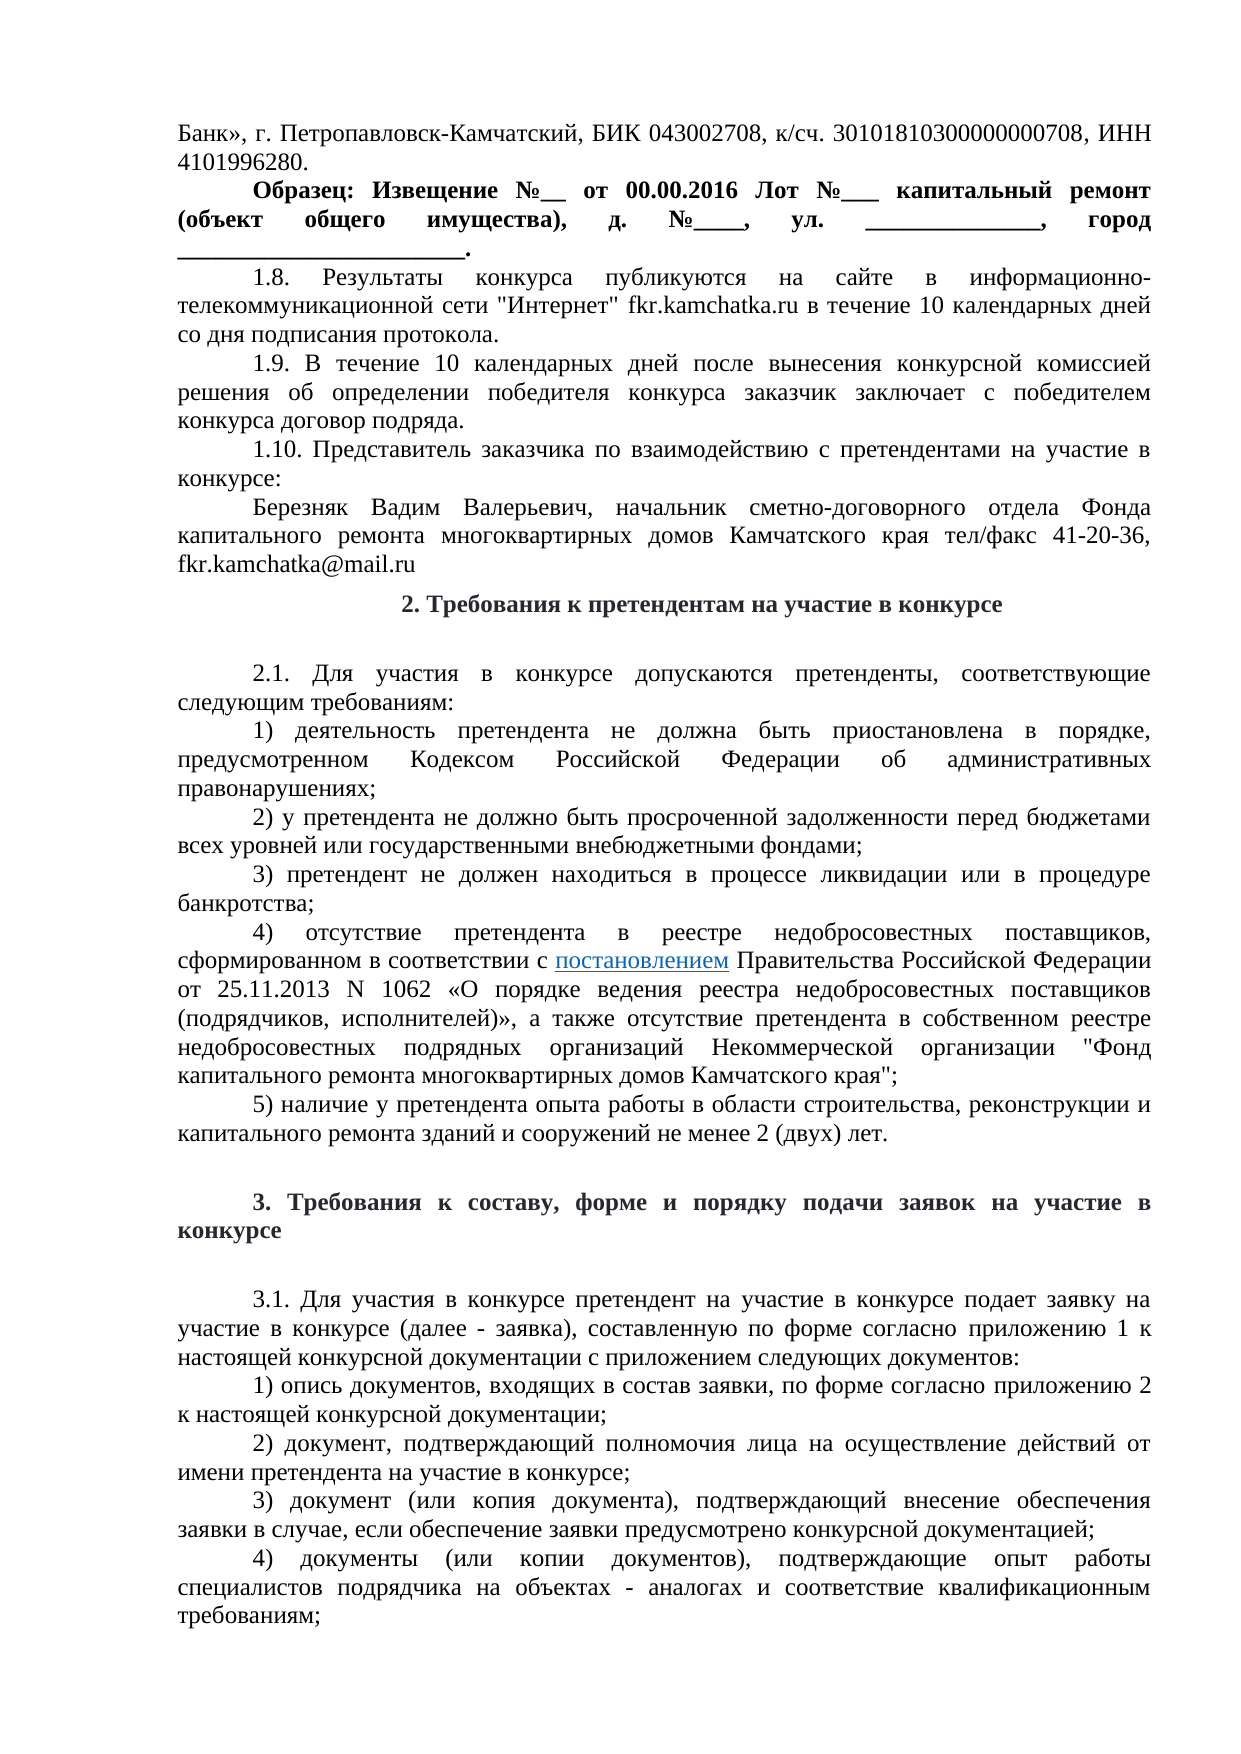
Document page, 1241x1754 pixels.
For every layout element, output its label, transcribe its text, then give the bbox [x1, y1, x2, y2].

text 2) документ, подтверждающий полномочия лица на осуществление действий от имени претендента на участие в конкурсе; [177, 1428, 1152, 1486]
text 2) у претендента не должно быть просроченной задолженности перед бюджетами всех уровней или государственными внебюджетными фондами; [177, 802, 1152, 859]
text 1) опись документов, входящих в состав заявки, по форме согласно приложению 2 к настоящей конкурсной документации; [177, 1371, 1152, 1428]
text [177, 118, 1152, 176]
text 4) отсутствие претендента в реестре недобросовестных поставщиков, сформированном в соответствии с постановлением Правительства Российской Федерации от 25.11.2013 N 1062 «О порядке ведения реестра недобросовестных поставщиков (подрядчиков, исполнителей)», а также отсутствие претендента в собственном реестре недобросовестных подрядных организаций Некоммерческой организации "Фонд капитального ремонта многоквартирных домов Камчатского края"; [177, 917, 1152, 1089]
text 3) претендент не должен находиться в процессе ликвидации или в процедуре банкротства; [177, 859, 1152, 917]
text 1.10. Представитель заказчика по взаимодействию с претендентами на участие в конкурсе: [177, 434, 1152, 492]
text Березняк Вадим Валерьевич, начальник сметно-договорного отдела Фонда капитального ремонта многоквартирных домов Камчатского края тел/факс 41-20-36, fkr.kamchatka@mail.ru [177, 492, 1152, 578]
text 2. Требования к претендентам на участие в конкурсе [177, 589, 1152, 618]
text 4) документы (или копии документов), подтверждающие опыт работы специалистов подрядчика на объектах - аналогах и соответствие квалификационным требованиям; [177, 1543, 1152, 1629]
text 1) деятельность претендента не должна быть приостановлена в порядке, предусмотренном Кодексом Российской Федерации об административных правонарушениях; [177, 716, 1152, 802]
text 3) документ (или копия документа), подтверждающий внесение обеспечения заявки в случае, если обеспечение заявки предусмотрено конкурсной документацией; [177, 1486, 1152, 1543]
text 1.9. В течение 10 календарных дней после вынесения конкурсной комиссией решения об определении победителя конкурса заказчик заключает с победителем конкурса договор подряда. [177, 348, 1152, 434]
text 3.1. Для участия в конкурсе претендент на участие в конкурсе подает заявку на участие в конкурсе (далее - заявка), составленную по форме согласно приложению 1 к настоящей конкурсной документации с приложением следующих документов: [177, 1284, 1152, 1371]
text 2.1. Для участия в конкурсе допускаются претенденты, соответствующие следующим требованиям: [177, 658, 1152, 716]
text 5) наличие у претендента опыта работы в области строительства, реконструкции и капитального ремонта зданий и сооружений не менее 2 (двух) лет. [177, 1089, 1152, 1147]
text 1.8. Результаты конкурса публикуются на сайте в информационно-телекоммуникационной сети "Интернет" fkr.kamchatka.ru в течение 10 календарных дней со дня подписания протокола. [177, 262, 1152, 348]
text Образец: Извещение №__ от 00.00.2016 Лот №___ капитальный ремонт (объект общего имущества), д. №____, ул. ______________, город _______________________. [177, 176, 1152, 262]
text 3. Требования к составу, форме и порядку подачи заявок на участие в конкурсе [177, 1187, 1152, 1244]
